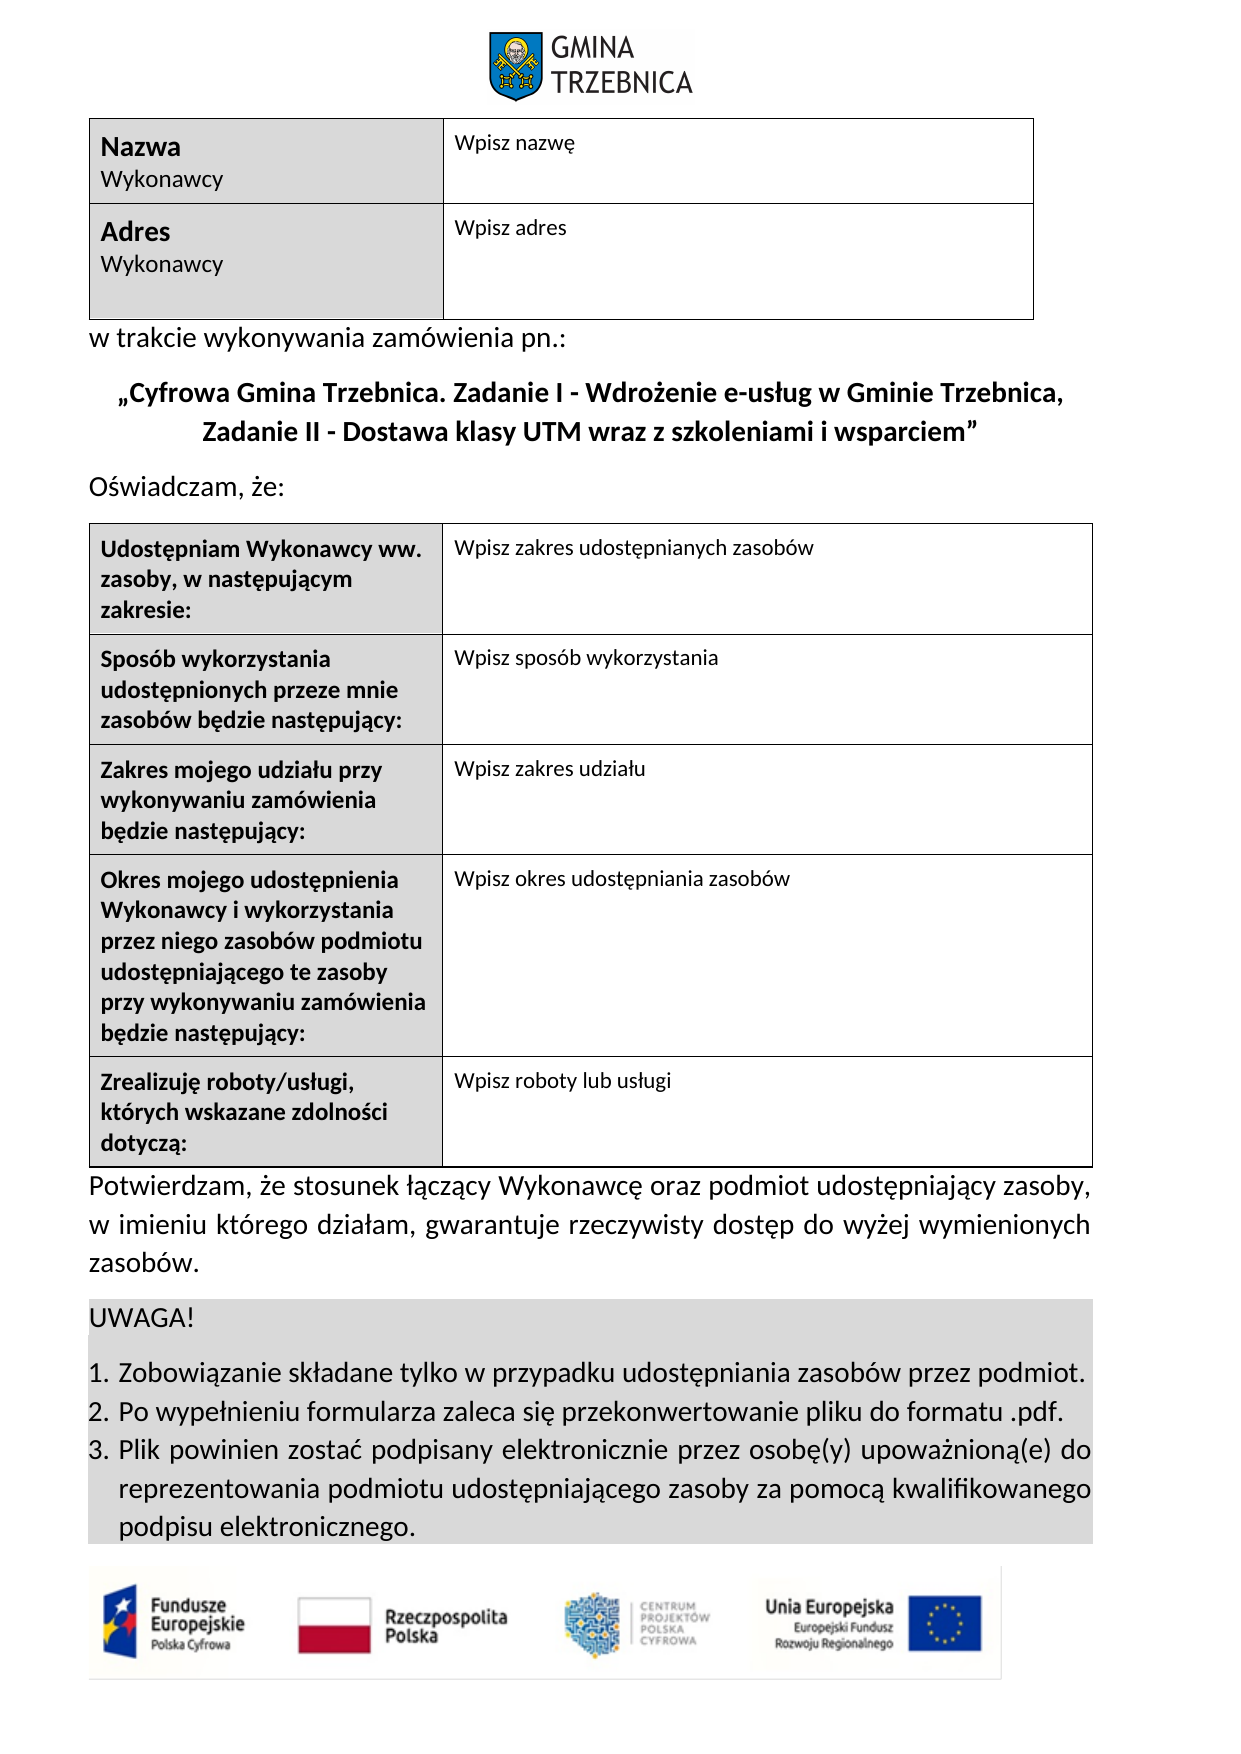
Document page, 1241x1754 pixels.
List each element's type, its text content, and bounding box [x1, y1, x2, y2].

list Zobowiązanie składane tylko w przypadku udostępniania zasobów przez podmiot. [88, 1354, 1093, 1390]
picture [88, 1566, 1003, 1681]
text w trakcie wykonywania zamówienia pn.: [89, 319, 1093, 355]
table_cell Zakres mojego udziału przy wykonywaniu zamówienia będzie następujący: [90, 745, 442, 854]
table_cell Sposób wykorzystania udostępnionych przeze mnie zasobów będzie następujący: [90, 635, 442, 744]
table_cell Adres Wykonawcy [90, 204, 443, 318]
list Po wypełnieniu formularza zaleca się przekonwertowanie pliku do formatu .pdf. [88, 1393, 1093, 1428]
text Oświadczam, że: [89, 468, 1093, 504]
table_cell Zrealizuję roboty/usługi, których wskazane zdolności dotyczą: [90, 1057, 442, 1166]
table_header Udostępniam Wykonawcy ww. zasoby, w następującym zakresie: [90, 524, 442, 633]
text UWAGA! [89, 1299, 1093, 1335]
list Plik powinien zostać podpisany elektronicznie przez osobę(y) upoważnioną(e) do reprezentowania podmiotu udostępniającego zasoby za pomocą kwalifikowanego podpisu elektronicznego. [88, 1431, 1093, 1544]
text „Cyfrowa Gmina Trzebnica. Zadanie I - Wdrożenie e-usług w Gminie Trzebnica, Zadanie II - Dostawa klasy UTM wraz z szkoleniami i wsparciem” [89, 374, 1093, 449]
table_cell Okres mojego udostępnienia Wykonawcy i wykorzystania przez niego zasobów podmiotu udostępniającego te zasoby przy wykonywaniu zamówienia będzie następujący: [90, 855, 442, 1056]
text Potwierdzam, że stosunek łączący Wykonawcę oraz podmiot udostępniający zasoby, w imieniu którego działam, gwarantuje rzeczywisty dostęp do wyżej wymienionych zasobów. [89, 1168, 1093, 1280]
picture [486, 29, 695, 105]
table_header Nazwa Wykonawcy [90, 119, 443, 203]
